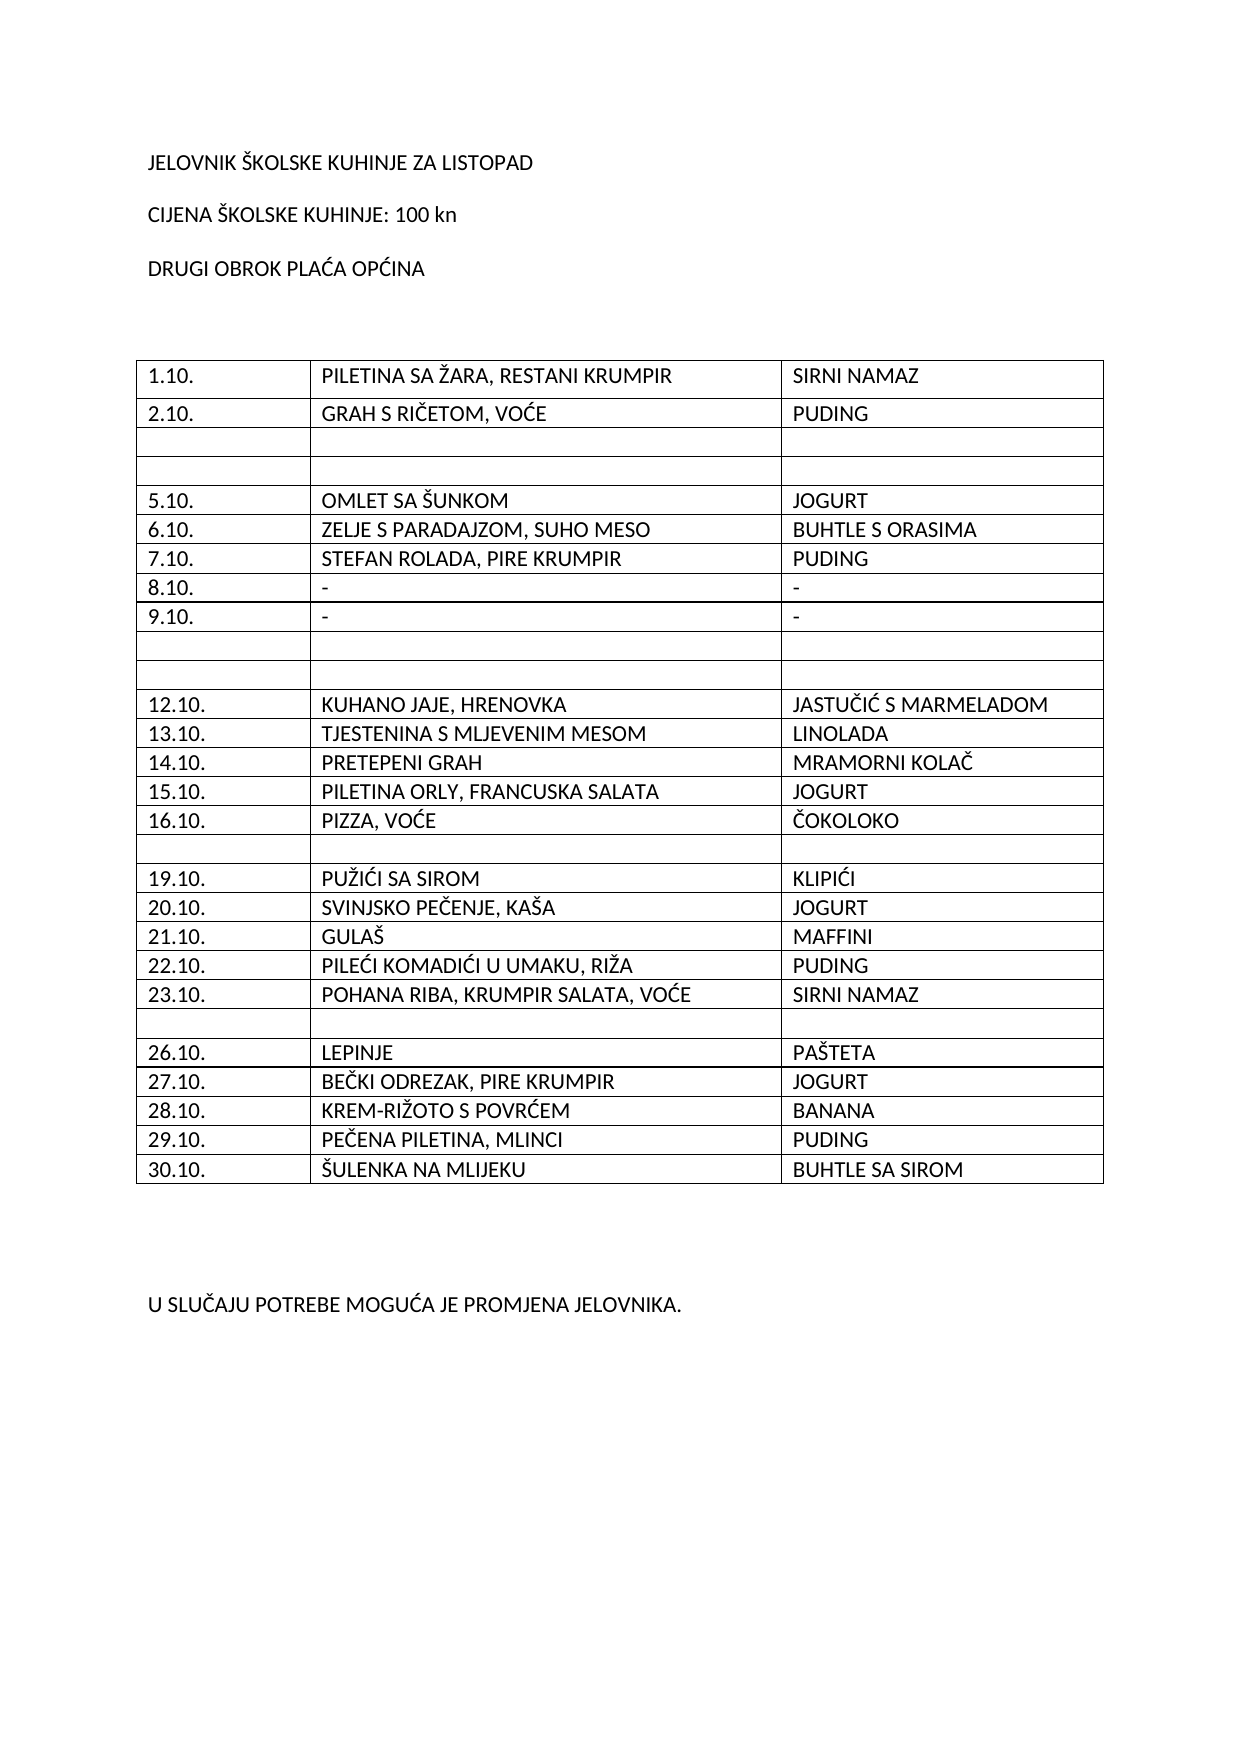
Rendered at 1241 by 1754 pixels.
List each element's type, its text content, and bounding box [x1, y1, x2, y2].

table_cell 28.10. [137, 1097, 310, 1124]
table_cell [311, 632, 781, 659]
table_cell LEPINJE [311, 1039, 781, 1066]
table_cell BUHTLE SA SIROM [782, 1155, 1103, 1183]
table_cell STEFAN ROLADA, PIRE KRUMPIR [311, 544, 781, 572]
table_cell MAFFINI [782, 922, 1103, 950]
table_cell KLIPIĆI [782, 864, 1103, 892]
table_cell [137, 457, 310, 485]
text CIJENA ŠKOLSKE KUHINJE: 100 kn [148, 201, 1093, 229]
table_cell 14.10. [137, 748, 310, 776]
table_cell 5.10. [137, 486, 310, 514]
table_cell [782, 632, 1103, 659]
table_cell BUHTLE S ORASIMA [782, 515, 1103, 543]
table_cell JOGURT [782, 893, 1103, 921]
table_cell ŠULENKA NA MLIJEKU [311, 1155, 781, 1183]
table_cell [137, 1009, 310, 1037]
table_header SIRNI NAMAZ [782, 361, 1103, 398]
table_cell PILEĆI KOMADIĆI U UMAKU, RIŽA [311, 951, 781, 979]
table_cell TJESTENINA S MLJEVENIM MESOM [311, 719, 781, 747]
table_cell KUHANO JAJE, HRENOVKA [311, 690, 781, 718]
table_cell [311, 835, 781, 863]
table_cell [782, 661, 1103, 689]
table_cell ZELJE S PARADAJZOM, SUHO MESO [311, 515, 781, 543]
table_cell OMLET SA ŠUNKOM [311, 486, 781, 514]
table_cell [137, 661, 310, 689]
table_cell [137, 632, 310, 659]
table_cell 8.10. [137, 574, 310, 601]
table_cell PILETINA ORLY, FRANCUSKA SALATA [311, 777, 781, 805]
table_cell GRAH S RIČETOM, VOĆE [311, 399, 781, 427]
table_cell [311, 661, 781, 689]
table_cell [782, 457, 1103, 485]
table_cell JOGURT [782, 777, 1103, 805]
table_cell 12.10. [137, 690, 310, 718]
table_cell 9.10. [137, 603, 310, 631]
text JELOVNIK ŠKOLSKE KUHINJE ZA LISTOPAD [148, 148, 1093, 176]
table_cell 20.10. [137, 893, 310, 921]
table_cell [782, 428, 1103, 456]
table_cell SIRNI NAMAZ [782, 980, 1103, 1008]
table_cell [782, 1009, 1103, 1037]
table_cell PAŠTETA [782, 1039, 1103, 1066]
table_cell 13.10. [137, 719, 310, 747]
table_cell JOGURT [782, 1068, 1103, 1096]
table_cell 22.10. [137, 951, 310, 979]
table_cell JASTUČIĆ S MARMELADOM [782, 690, 1103, 718]
table_cell - [311, 603, 781, 631]
table_cell 26.10. [137, 1039, 310, 1066]
table_cell [311, 1009, 781, 1037]
table_cell LINOLADA [782, 719, 1103, 747]
table_cell PUDING [782, 951, 1103, 979]
table_cell PRETEPENI GRAH [311, 748, 781, 776]
table_cell PIZZA, VOĆE [311, 806, 781, 834]
table_cell 27.10. [137, 1068, 310, 1096]
text U SLUČAJU POTREBE MOGUĆA JE PROMJENA JELOVNIKA. [148, 1290, 1093, 1318]
table_cell PUŽIĆI SA SIROM [311, 864, 781, 892]
table_cell GULAŠ [311, 922, 781, 950]
table_cell MRAMORNI KOLAČ [782, 748, 1103, 776]
table_header PILETINA SA ŽARA, RESTANI KRUMPIR [311, 361, 781, 398]
table_cell PUDING [782, 1126, 1103, 1154]
table_cell POHANA RIBA, KRUMPIR SALATA, VOĆE [311, 980, 781, 1008]
table_cell 2.10. [137, 399, 310, 427]
table_cell SVINJSKO PEČENJE, KAŠA [311, 893, 781, 921]
table_cell 19.10. [137, 864, 310, 892]
table_cell [311, 457, 781, 485]
table_cell 21.10. [137, 922, 310, 950]
table_cell 15.10. [137, 777, 310, 805]
table_cell PUDING [782, 399, 1103, 427]
text DRUGI OBROK PLAĆA OPĆINA [148, 254, 1093, 282]
table_cell PUDING [782, 544, 1103, 572]
table_cell [311, 428, 781, 456]
table_cell ČOKOLOKO [782, 806, 1103, 834]
table_cell JOGURT [782, 486, 1103, 514]
table_cell 23.10. [137, 980, 310, 1008]
table_cell 30.10. [137, 1155, 310, 1183]
table_cell BANANA [782, 1097, 1103, 1124]
table_header 1.10. [137, 361, 310, 398]
table_cell - [782, 603, 1103, 631]
table_cell [137, 835, 310, 863]
table_cell BEČKI ODREZAK, PIRE KRUMPIR [311, 1068, 781, 1096]
table_cell 16.10. [137, 806, 310, 834]
table_cell PEČENA PILETINA, MLINCI [311, 1126, 781, 1154]
table_cell [782, 835, 1103, 863]
table_cell 6.10. [137, 515, 310, 543]
table_cell 7.10. [137, 544, 310, 572]
table_cell 29.10. [137, 1126, 310, 1154]
table_cell - [311, 574, 781, 601]
table_cell - [782, 574, 1103, 601]
table_cell KREM-RIŽOTO S POVRĆEM [311, 1097, 781, 1124]
table_cell [137, 428, 310, 456]
